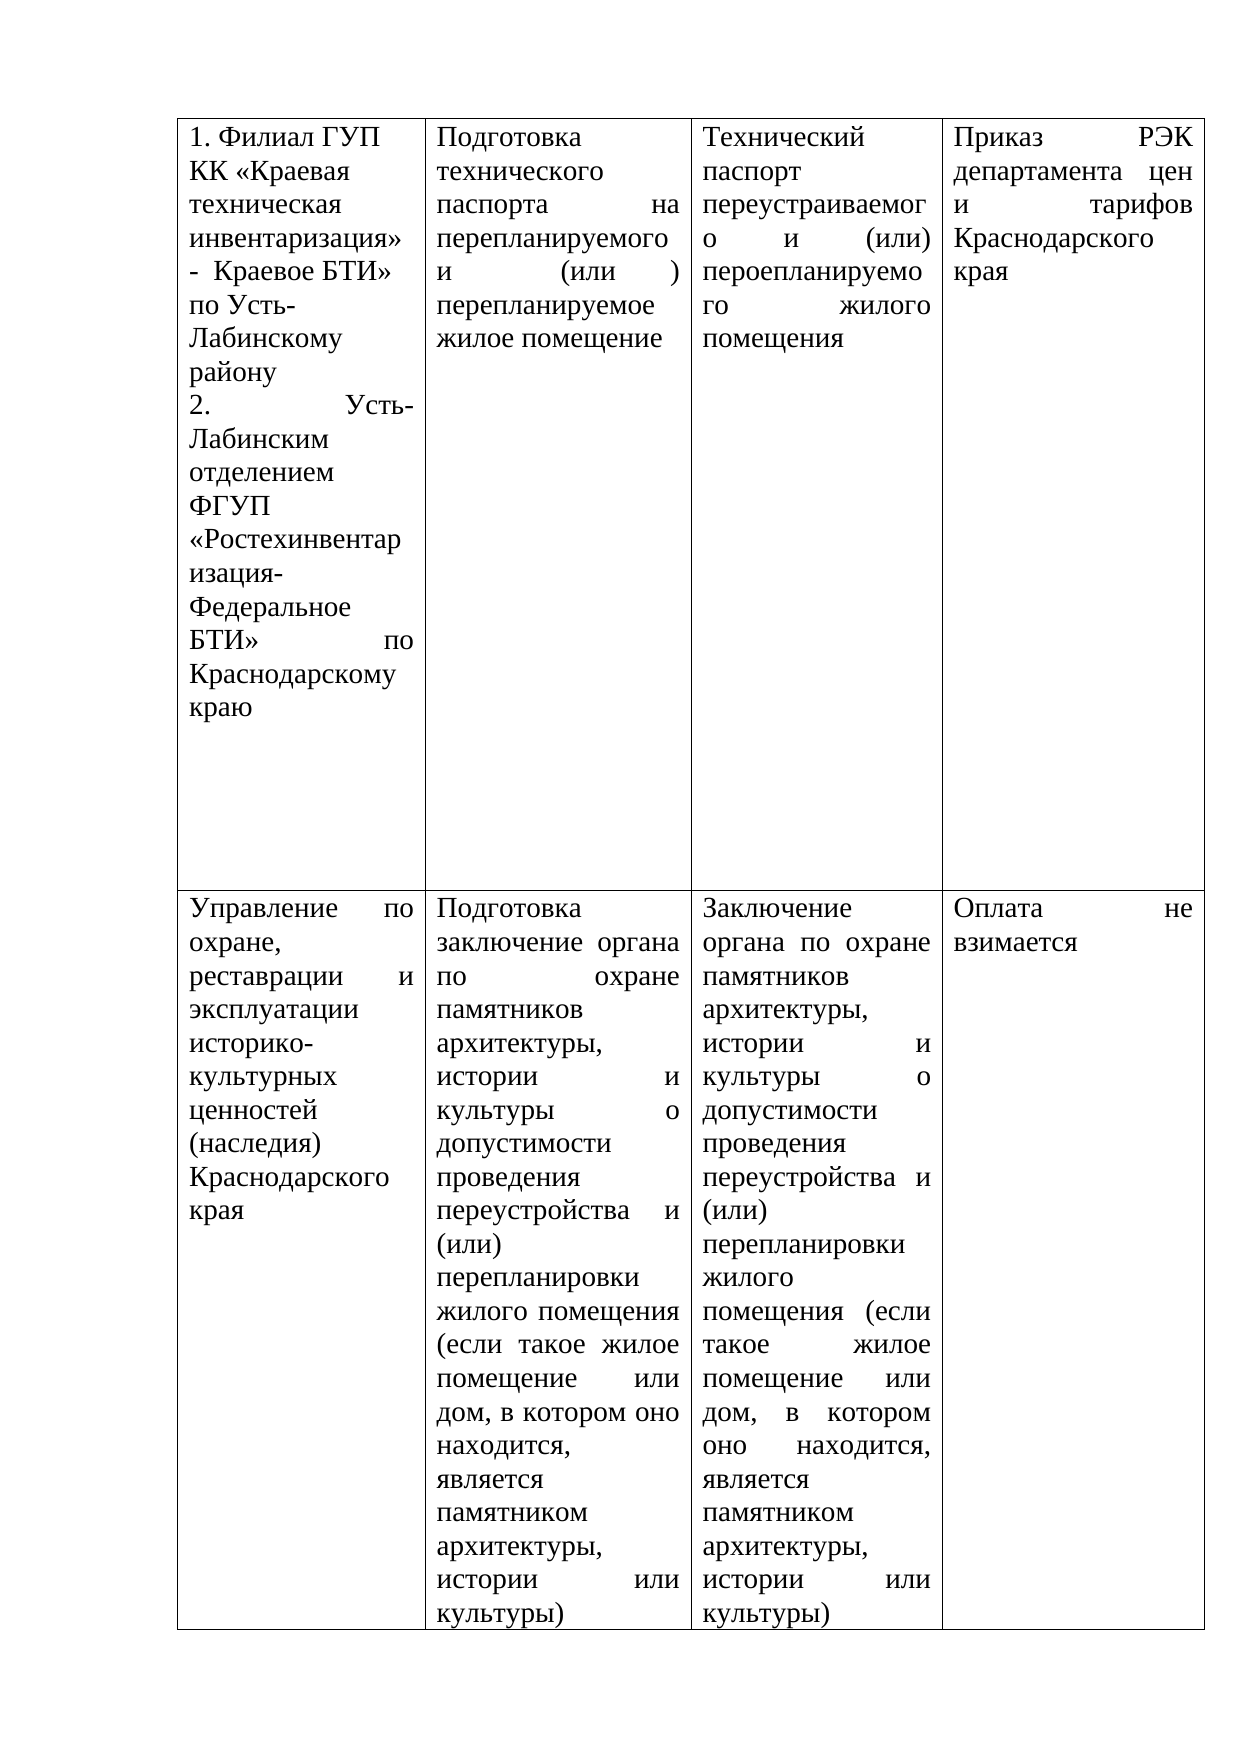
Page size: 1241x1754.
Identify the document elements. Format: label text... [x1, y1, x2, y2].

table_cell Технический паспорт переустраиваемого и (или) пероепланируемого жилого помещения [692, 119, 942, 889]
table_cell Заключение органа по охране памятников архитектуры, истории и культуры о допустимости проведения переустройства и (или) перепланировки жилого помещения (если такое жилое помещение или дом, в котором оно находится, является памятником архитектуры, истории или культуры) [692, 891, 942, 1628]
table_cell Подготовка заключение органа по охране памятников архитектуры, истории и культуры о допустимости проведения переустройства и (или) перепланировки жилого помещения (если такое жилое помещение или дом, в котором оно находится, является памятником архитектуры, истории или культуры) [426, 891, 691, 1628]
table_cell Оплата не взимается [943, 891, 1204, 1628]
table_cell 1. Филиал ГУП КК «Краевая техническая инвентаризация» - Краевое БТИ» по Усть-Лабинскому району 2. Усть-Лабинским отделением ФГУП «Ростехинвентаризация- Федеральное БТИ» по Краснодарскому краю [178, 119, 425, 889]
table_cell Подготовка технического паспорта на перепланируемого и (или ) перепланируемое жилое помещение [426, 119, 691, 889]
table_cell Управление по охране, реставрации и эксплуатации историко-культурных ценностей (наследия) Краснодарского края [178, 891, 425, 1628]
table_cell Приказ РЭК департамента цен и тарифов Краснодарского края [943, 119, 1204, 889]
